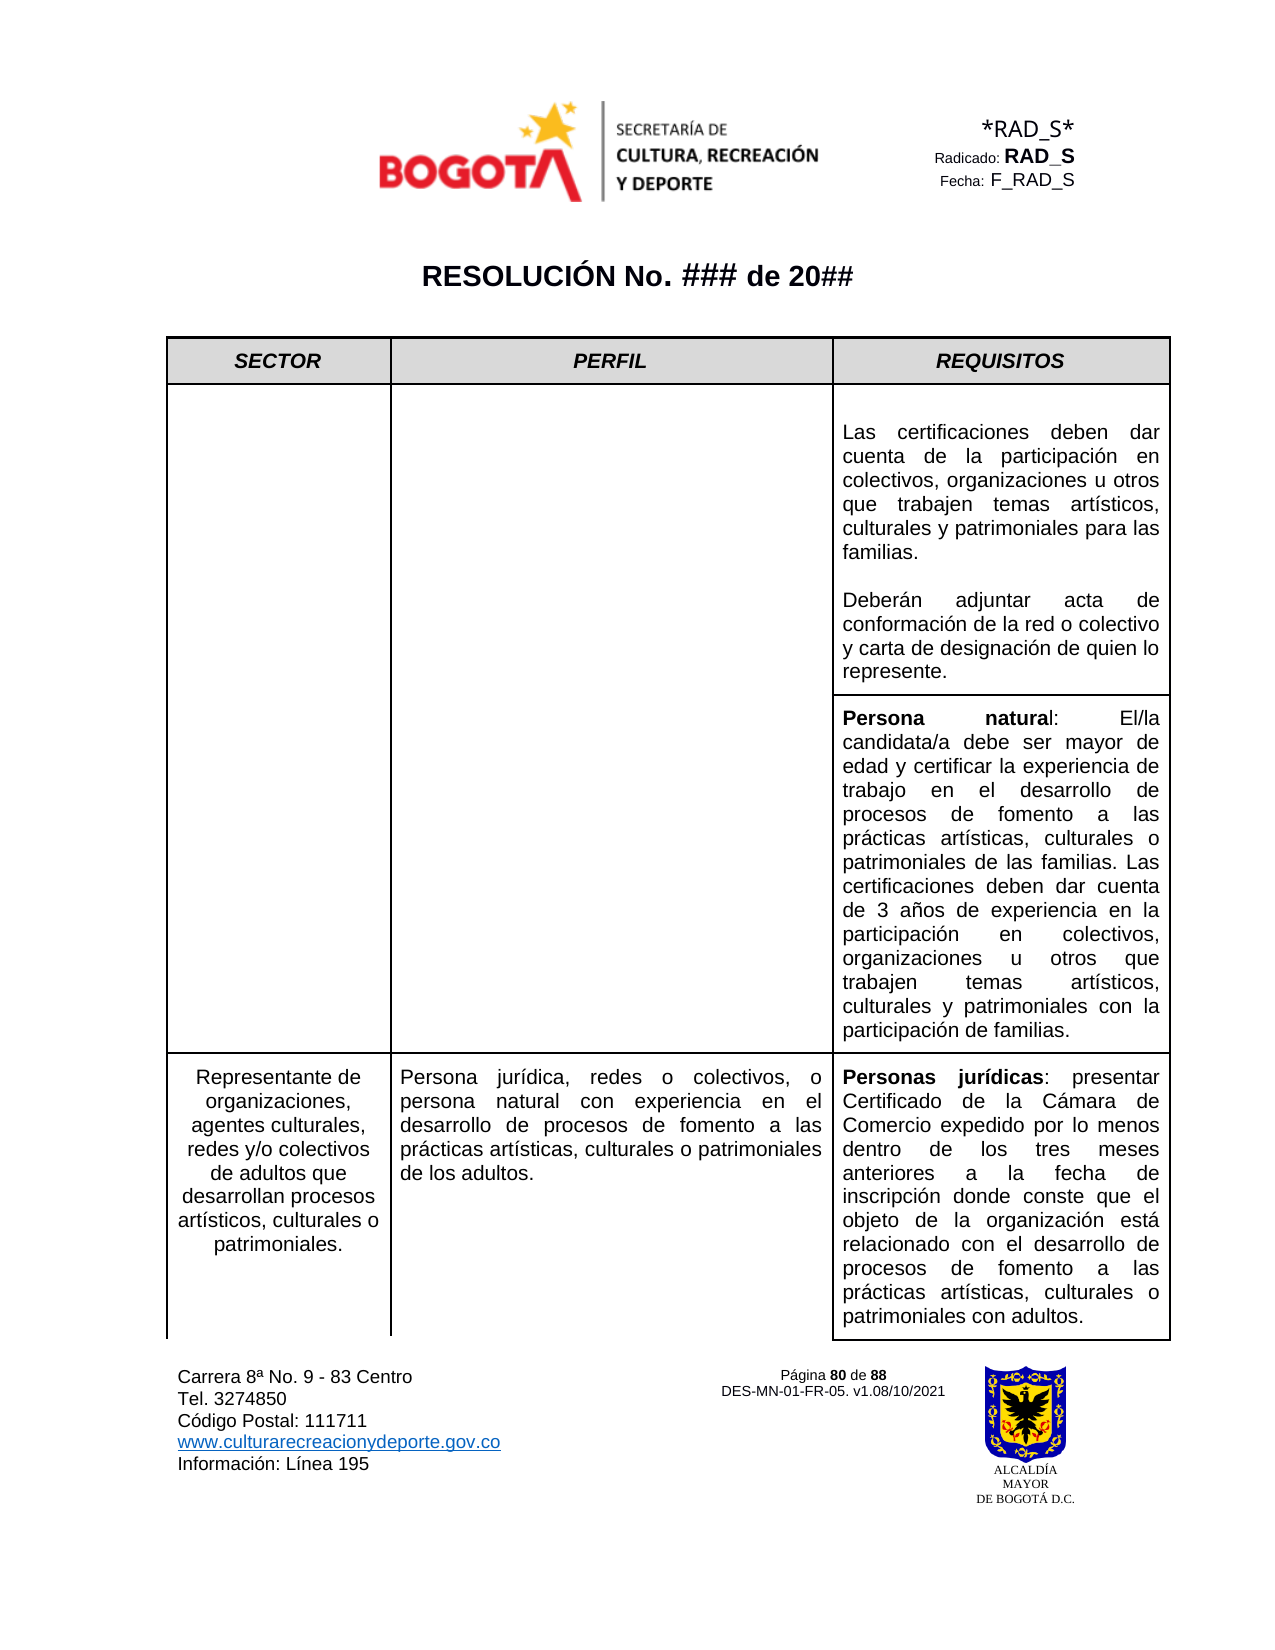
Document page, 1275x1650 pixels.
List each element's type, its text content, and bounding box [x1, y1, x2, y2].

table_header REQUISITOS [834, 339, 1169, 383]
table_header PERFIL [392, 339, 832, 383]
table_cell Representante de organizaciones, agentes culturales, redes y/o colectivos de adultos que desarrollan procesos artísticos, culturales o patrimoniales. [168, 1054, 391, 1338]
table_cell Persona natural: El/la candidata/a debe ser mayor de edad y certificar la experiencia de trabajo en el desarrollo de procesos de fomento a las prácticas artísticas, culturales o patrimoniales de las familias. Las certificaciones deben dar cuenta de 3 años de experiencia en la participación en colectivos, organizaciones u otros que trabajen temas artísticos, culturales y patrimoniales con la participación de familias. [834, 696, 1169, 1052]
table_header SECTOR [168, 339, 390, 383]
picture [985, 1366, 1066, 1463]
picture [379, 101, 819, 202]
